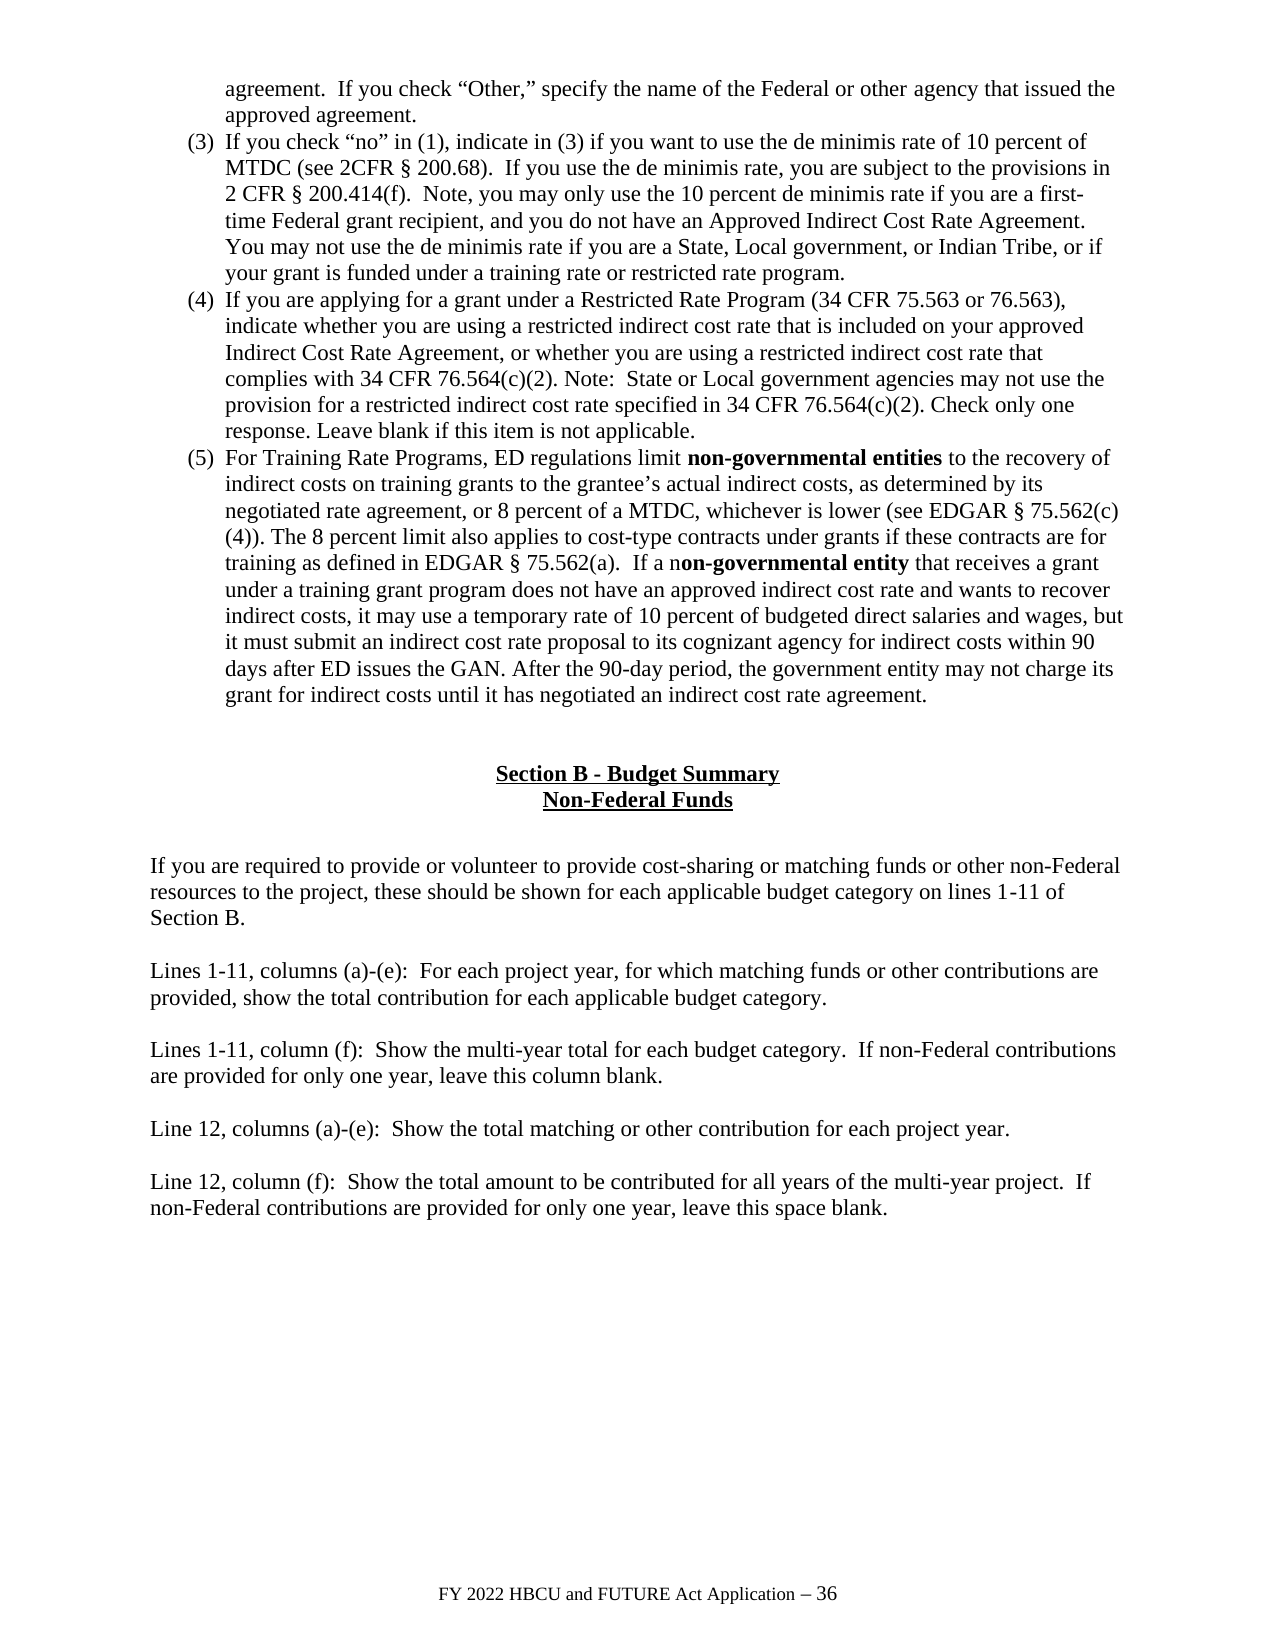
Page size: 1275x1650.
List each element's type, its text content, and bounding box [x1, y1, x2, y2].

text Lines 1-11, column (f): Show the multi-year total for each budget category. If non-Federal contributions are provided for only one year, leave this column blank. [150, 1036, 1125, 1089]
text Line 12, columns (a)-(e): Show the total matching or other contribution for each project year. [150, 1115, 1125, 1142]
list If you are applying for a grant under a Restricted Rate Program (34 CFR 75.563 or 76.563), indicate whether you are using a restricted indirect cost rate that is included on your approved Indirect Cost Rate Agreement, or whether you are using a restricted indirect cost rate that complies with 34 CFR 76.564(c)(2). Note: State or Local government agencies may not use the provision for a restricted indirect cost rate specified in 34 CFR 76.564(c)(2). Check only one response. Leave blank if this item is not applicable. [187, 286, 1125, 444]
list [187, 75, 1125, 128]
text Line 12, column (f): Show the total amount to be contributed for all years of the multi-year project. If non-Federal contributions are provided for only one year, leave this space blank. [150, 1168, 1125, 1221]
text Lines 1-11, columns (a)-(e): For each project year, for which matching funds or other contributions are provided, show the total contribution for each applicable budget category. [150, 957, 1125, 1010]
list For Training Rate Programs, ED regulations limit non-governmental entities to the recovery of indirect costs on training grants to the grantee’s actual indirect costs, as determined by its negotiated rate agreement, or 8 percent of a MTDC, whichever is lower (see EDGAR § 75.562(c)(4)). The 8 percent limit also applies to cost-type contracts under grants if these contracts are for training as defined in EDGAR § 75.562(a). If a non-governmental entity that receives a grant under a training grant program does not have an approved indirect cost rate and wants to recover indirect costs, it may use a temporary rate of 10 percent of budgeted direct salaries and wages, but it must submit an indirect cost rate proposal to its cognizant agency for indirect costs within 90 days after ED issues the GAN. After the 90-day period, the government entity may not charge its grant for indirect costs until it has negotiated an indirect cost rate agreement. [187, 444, 1125, 707]
list If you check “no” in (1), indicate in (3) if you want to use the de minimis rate of 10 percent of MTDC (see 2CFR § 200.68). If you use the de minimis rate, you are subject to the provisions in 2 CFR § 200.414(f). Note, you may only use the 10 percent de minimis rate if you are a first-time Federal grant recipient, and you do not have an Approved Indirect Cost Rate Agreement. You may not use the de minimis rate if you are a State, Local government, or Indian Tribe, or if your grant is funded under a training rate or restricted rate program. [187, 128, 1125, 286]
text Non-Federal Funds [150, 787, 1125, 813]
text If you are required to provide or volunteer to provide cost-sharing or matching funds or other non-Federal resources to the project, these should be shown for each applicable budget category on lines 1-11 of Section B. [150, 852, 1125, 931]
text Section B - Budget Summary [150, 760, 1125, 787]
